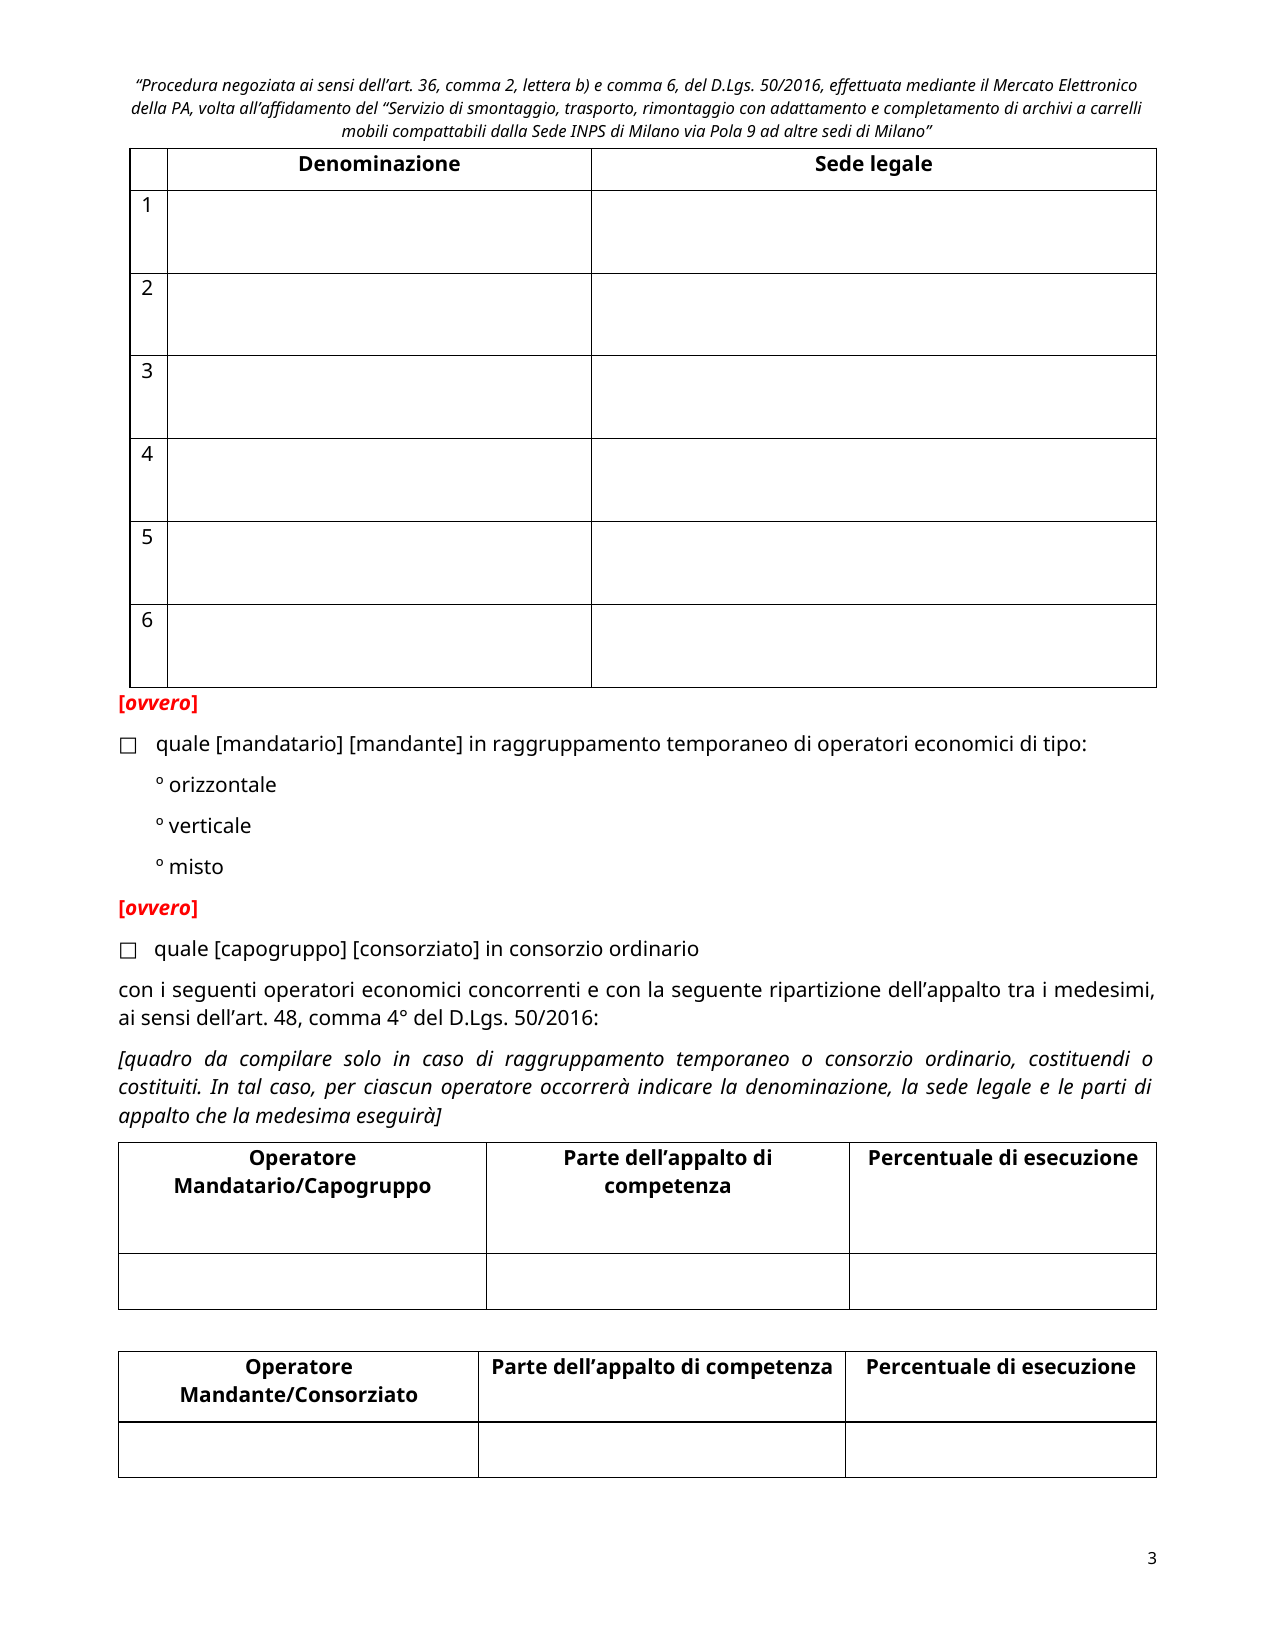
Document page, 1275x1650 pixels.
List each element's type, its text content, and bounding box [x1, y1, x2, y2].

text [ovvero] [118, 688, 1157, 717]
table_header [131, 149, 167, 189]
table_header Sede legale [592, 149, 1156, 189]
table_cell [168, 191, 591, 272]
table_cell [592, 191, 1156, 272]
table_cell 6 [131, 605, 167, 687]
text □ quale [capogruppo] [consorziato] in consorzio ordinario [118, 934, 1157, 962]
table_cell [168, 274, 591, 355]
table_cell 5 [131, 522, 167, 604]
table_cell [168, 522, 591, 604]
table_cell [168, 439, 591, 521]
table_cell [592, 274, 1156, 355]
text [quadro da compilare solo in caso di raggruppamento temporaneo o consorzio ordinario, costituendi o costituiti. In tal caso, per ciascun operatore occorrerà indicare la denominazione, la sede legale e le parti di appalto che la medesima eseguirà] [118, 1044, 1157, 1129]
table_header Parte dell’appalto di competenza [479, 1352, 845, 1421]
table_cell [168, 605, 591, 687]
table_cell [592, 439, 1156, 521]
table_header Percentuale di esecuzione [850, 1143, 1156, 1253]
table_cell [592, 522, 1156, 604]
text º misto [156, 852, 1157, 880]
table_cell [119, 1423, 478, 1477]
table_cell [487, 1254, 849, 1309]
table_header Operatore Mandante/Consorziato [119, 1352, 478, 1421]
table_cell 4 [131, 439, 167, 521]
text º verticale [156, 811, 1157, 839]
table_cell [850, 1254, 1156, 1309]
table_header Operatore Mandatario/Capogruppo [119, 1143, 486, 1253]
table_cell [846, 1423, 1156, 1477]
table_header Denominazione [168, 149, 591, 189]
table_cell [479, 1423, 845, 1477]
table_cell 2 [131, 274, 167, 355]
text º orizzontale [156, 770, 1157, 798]
table_cell [592, 356, 1156, 438]
text [ovvero] [118, 893, 1157, 921]
table_header Parte dell’appalto di competenza [487, 1143, 849, 1253]
table_cell 3 [131, 356, 167, 438]
table_cell [592, 605, 1156, 687]
table_cell [119, 1254, 486, 1309]
text □ quale [mandatario] [mandante] in raggruppamento temporaneo di operatori economici di tipo: [118, 729, 1157, 757]
table_header Percentuale di esecuzione [846, 1352, 1156, 1421]
table_cell [168, 356, 591, 438]
table_cell 1 [131, 191, 167, 272]
text con i seguenti operatori economici concorrenti e con la seguente ripartizione dell’appalto tra i medesimi, ai sensi dell’art. 48, comma 4° del D.Lgs. 50/2016: [118, 975, 1157, 1032]
